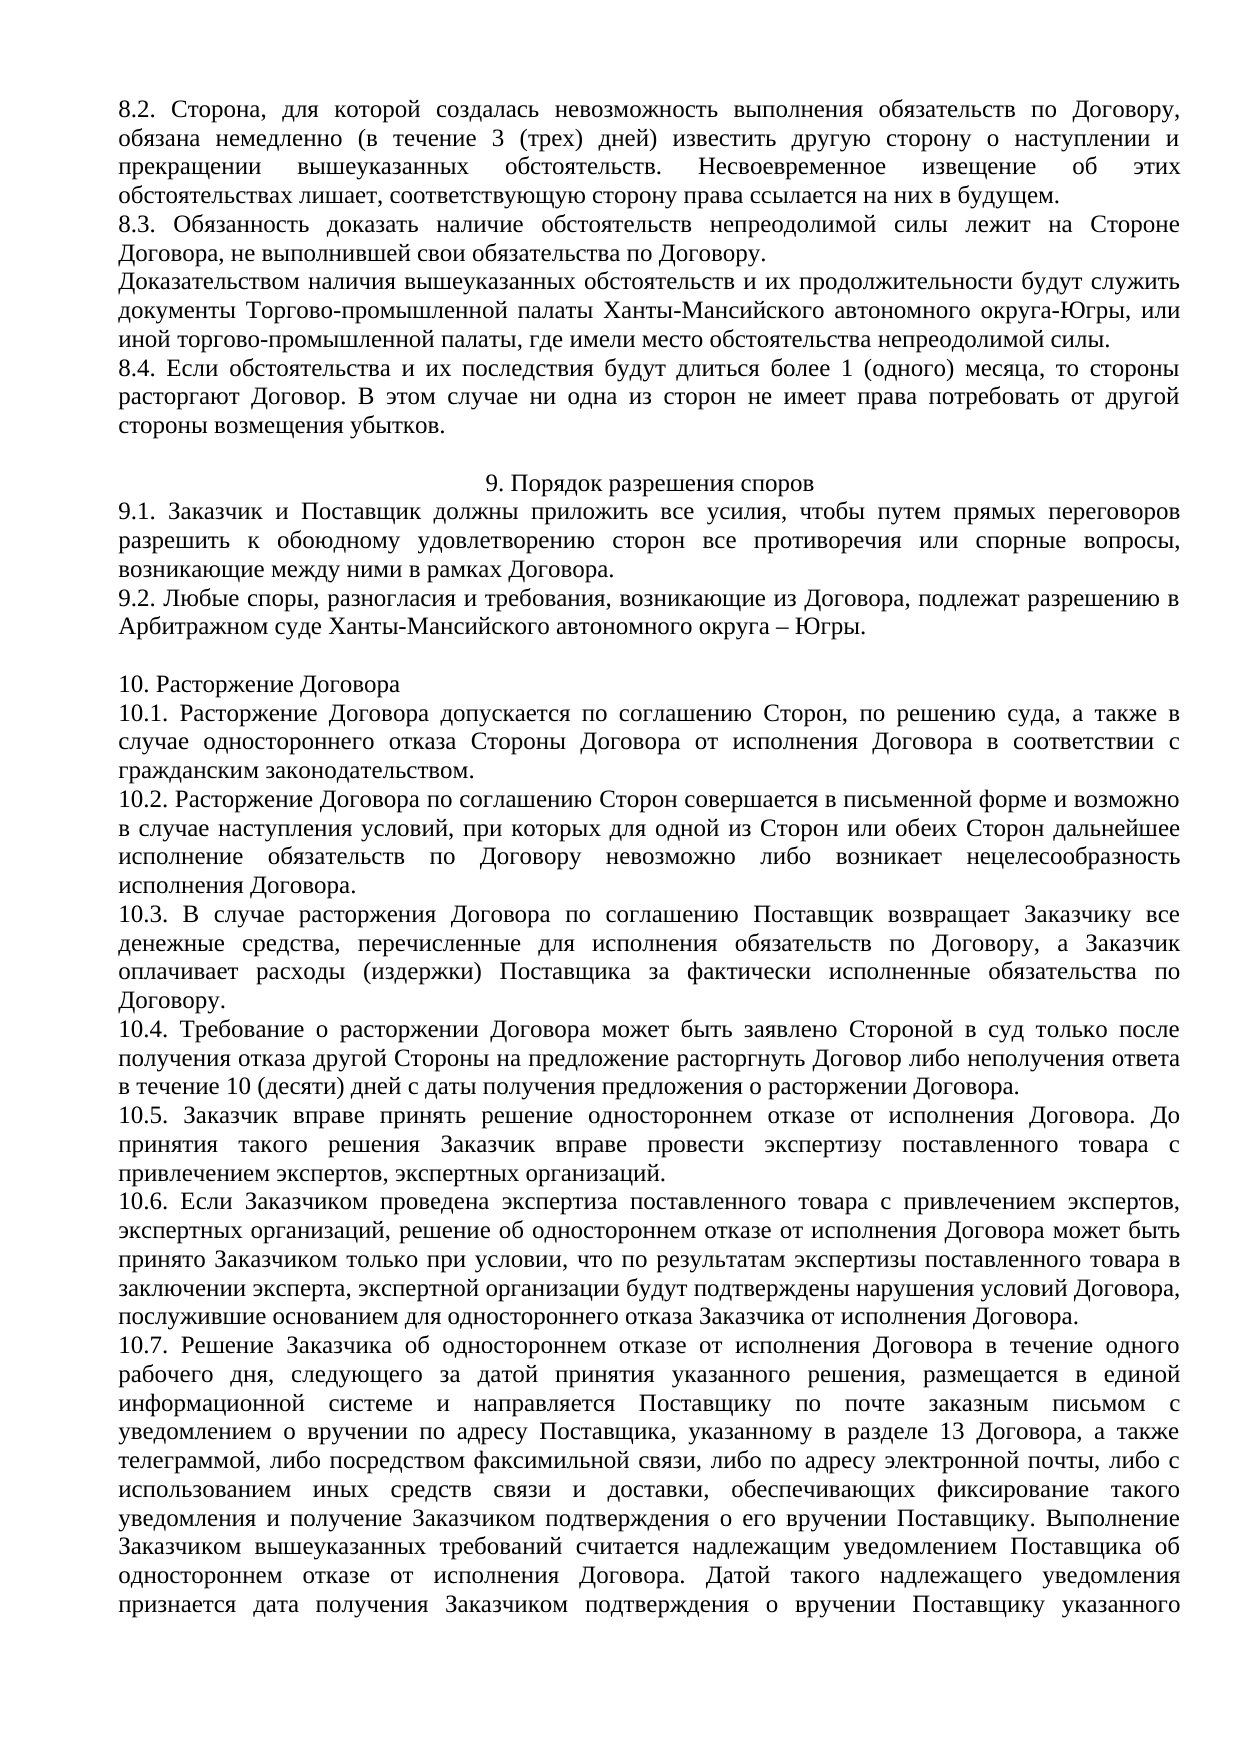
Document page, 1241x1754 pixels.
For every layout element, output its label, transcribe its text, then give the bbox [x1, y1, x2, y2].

text 10. Расторжение Договора [118, 669, 1181, 698]
text 10.3. В случае расторжения Договора по соглашению Поставщик возвращает Заказчику все денежные средства, перечисленные для исполнения обязательств по Договору, а Заказчик оплачивает расходы (издержки) Поставщика за фактически исполненные обязательства по Договору. [118, 899, 1181, 1014]
text 9.2. Любые споры, разногласия и требования, возникающие из Договора, подлежат разрешению в Арбитражном суде Ханты-Мансийского автономного округа – Югры. [118, 583, 1181, 640]
text 10.1. Расторжение Договора допускается по соглашению Сторон, по решению суда, а также в случае одностороннего отказа Стороны Договора от исполнения Договора в соответствии с гражданским законодательством. [118, 698, 1181, 784]
text 8.4. Если обстоятельства и их последствия будут длиться более 1 (одного) месяца, то стороны расторгают Договор. В этом случае ни одна из сторон не имеет права потребовать от другой стороны возмещения убытков. [118, 353, 1181, 439]
text 10.5. Заказчик вправе принять решение одностороннем отказе от исполнения Договора. До принятия такого решения Заказчик вправе провести экспертизу поставленного товара с привлечением экспертов, экспертных организаций. [118, 1100, 1181, 1186]
text 10.4. Требование о расторжении Договора может быть заявлено Стороной в суд только после получения отказа другой Стороны на предложение расторгнуть Договор либо неполучения ответа в течение 10 (десяти) дней с даты получения предложения о расторжении Договора. [118, 1014, 1181, 1100]
text 9.1. Заказчик и Поставщик должны приложить все усилия, чтобы путем прямых переговоров разрешить к обоюдному удовлетворению сторон все противоречия или спорные вопросы, возникающие между ними в рамках Договора. [118, 496, 1181, 583]
text 9. Порядок разрешения споров [118, 468, 1181, 496]
text 10.6. Если Заказчиком проведена экспертиза поставленного товара с привлечением экспертов, экспертных организаций, решение об одностороннем отказе от исполнения Договора может быть принято Заказчиком только при условии, что по результатам экспертизы поставленного товара в заключении эксперта, экспертной организации будут подтверждены нарушения условий Договора, послужившие основанием для одностороннего отказа Заказчика от исполнения Договора. [118, 1186, 1181, 1330]
text 8.2. Сторона, для которой создалась невозможность выполнения обязательств по Договору, обязана немедленно (в течение 3 (трех) дней) известить другую сторону о наступлении и прекращении вышеуказанных обстоятельств. Несвоевременное извещение об этих обстоятельствах лишает, соответствующую сторону права ссылается на них в будущем. [118, 94, 1181, 209]
text 8.3. Обязанность доказать наличие обстоятельств непреодолимой силы лежит на Стороне Договора, не выполнившей свои обязательства по Договору. [118, 209, 1181, 266]
text Доказательством наличия вышеуказанных обстоятельств и их продолжительности будут служить документы Торгово-промышленной палаты Ханты-Мансийского автономного округа-Югры, или иной торгово-промышленной палаты, где имели место обстоятельства непреодолимой силы. [118, 266, 1181, 353]
text 10.2. Расторжение Договора по соглашению Сторон совершается в письменной форме и возможно в случае наступления условий, при которых для одной из Сторон или обеих Сторон дальнейшее исполнение обязательств по Договору невозможно либо возникает нецелесообразность исполнения Договора. [118, 784, 1181, 899]
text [118, 1330, 1181, 1618]
